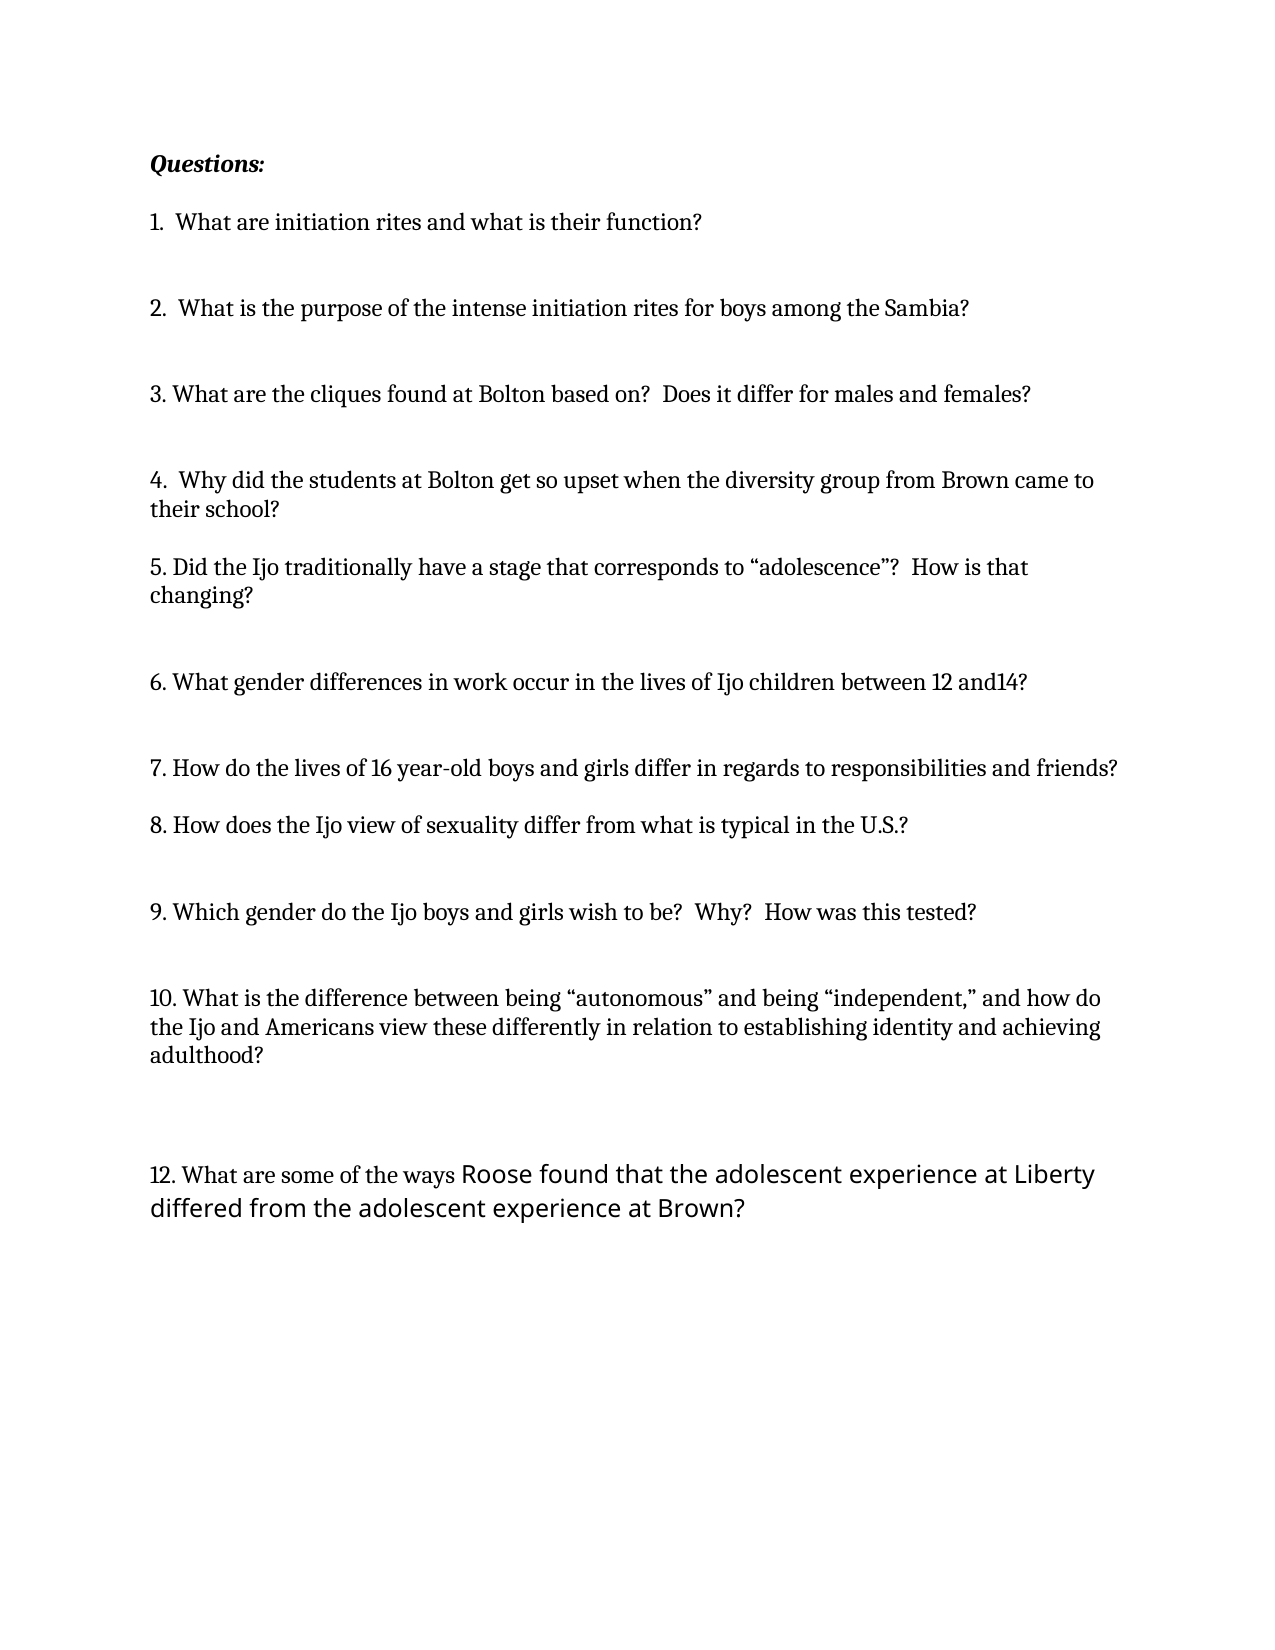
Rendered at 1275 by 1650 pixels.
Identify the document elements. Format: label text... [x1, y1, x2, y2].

text 1. What are initiation rites and what is their function? [150, 207, 1125, 236]
text 8. How does the Ijo view of sexuality differ from what is typical in the U.S.? [150, 811, 1125, 840]
text 2. What is the purpose of the intense initiation rites for boys among the Sambia? [150, 294, 1125, 322]
text 6. What gender differences in work occur in the lives of Ijo children between 12 and14? [150, 667, 1125, 696]
text 3. What are the cliques found at Bolton based on? Does it differ for males and females? [150, 380, 1125, 409]
text 4. Why did the students at Bolton get so upset when the diversity group from Brown came to their school? [150, 466, 1125, 524]
text 7. How do the lives of 16 year-old boys and girls differ in regards to responsibilities and friends? [150, 754, 1125, 782]
text Questions: [150, 150, 1125, 179]
text 5. Did the Ijo traditionally have a stage that corresponds to “adolescence”? How is that changing? [150, 552, 1125, 610]
text 9. Which gender do the Ijo boys and girls wish to be? Why? How was this tested? [150, 897, 1125, 926]
text 10. What is the difference between being “autonomous” and being “independent,” and how do the Ijo and Americans view these differently in relation to establishing identity and achieving adulthood? [150, 984, 1125, 1070]
text 12. What are some of the ways Roose found that the adolescent experience at Liberty differed from the adolescent experience at Brown? [150, 1156, 1125, 1224]
